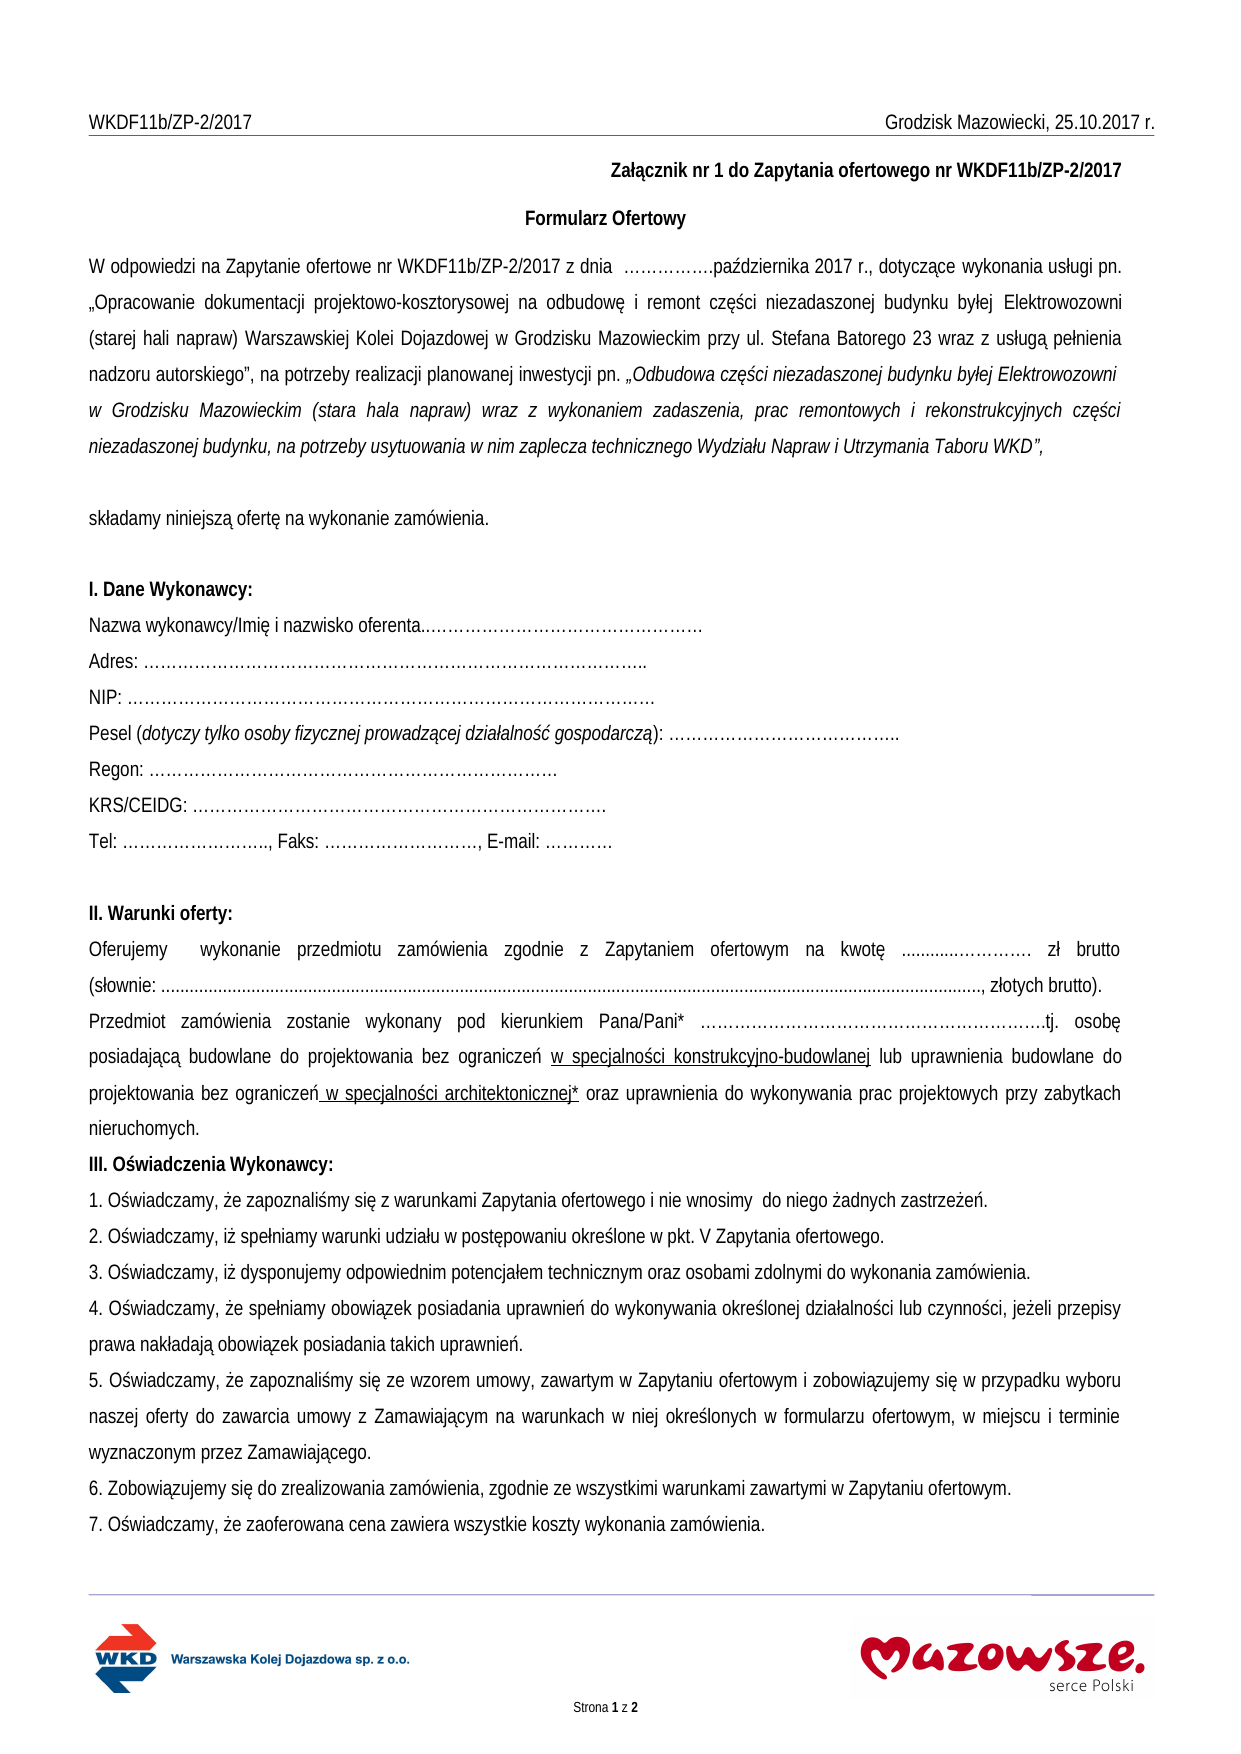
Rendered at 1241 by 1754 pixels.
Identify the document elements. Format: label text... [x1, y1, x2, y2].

text 2. Oświadczamy, iż spełniamy warunki udziału w postępowaniu określone w pkt. V Zapytania ofertowego. [89, 1224, 1122, 1248]
text NIP: ………………………………………………………………………………… [89, 685, 1122, 709]
text 3. Oświadczamy, iż dysponujemy odpowiednim potencjałem technicznym oraz osobami zdolnymi do wykonania zamówienia. [89, 1260, 1122, 1284]
text Formularz Ofertowy [89, 206, 1122, 230]
text W odpowiedzi na Zapytanie ofertowe nr WKDF11b/ZP-2/2017 z dnia …………….października 2017 r., dotyczące wykonania usługi pn. „Opracowanie dokumentacji projektowo-kosztorysowej na odbudowę i remont części niezadaszonej budynku byłej Elektrowozowni (starej hali napraw) Warszawskiej Kolei Dojazdowej w Grodzisku Mazowieckim przy ul. Stefana Batorego 23 wraz z usługą pełnienia nadzoru autorskiego”, na potrzeby realizacji planowanej inwestycji pn. „Odbudowa części niezadaszonej budynku byłej Elektrowozowni w Grodzisku Mazowieckim (stara hala napraw) wraz z wykonaniem zadaszenia, prac remontowych i rekonstrukcyjnych części niezadaszonej budynku, na potrzeby usytuowania w nim zaplecza technicznego Wydziału Napraw i Utrzymania Taboru WKD”, [89, 254, 1122, 457]
text Adres: …………………………………………………………………………….. [89, 649, 1122, 673]
text Załącznik nr 1 do Zapytania ofertowego nr WKDF11b/ZP-2/2017 [89, 158, 1122, 182]
text 6. Zobowiązujemy się do zrealizowania zamówienia, zgodnie ze wszystkimi warunkami zawartymi w Zapytaniu ofertowym. [89, 1476, 1122, 1500]
text Regon: ……………………………………………………………… [89, 757, 1122, 781]
text Oferujemy wykonanie przedmiotu zamówienia zgodnie z Zapytaniem ofertowym na kwotę ............…………. zł brutto (słownie: ............................................................................................................................................................................., złotych brutto). [89, 937, 1122, 997]
text 7. Oświadczamy, że zaoferowana cena zawiera wszystkie koszty wykonania zamówienia. [89, 1512, 1122, 1536]
text KRS/CEIDG: ………………………………………………………………. [89, 793, 1122, 817]
picture [88, 1617, 413, 1699]
text Przedmiot zamówienia zostanie wykonany pod kierunkiem Pana/Pani* …………………………………………………….tj. osobę posiadającą budowlane do projektowania bez ograniczeń w specjalności konstrukcyjno-budowlanej lub uprawnienia budowlane do projektowania bez ograniczeń w specjalności architektonicznej* oraz uprawnienia do wykonywania prac projektowych przy zabytkach nieruchomych. [89, 1008, 1122, 1140]
text I. Dane Wykonawcy: [89, 577, 1122, 601]
text składamy niniejszą ofertę na wykonanie zamówienia. [89, 505, 1122, 529]
text II. Warunki oferty: [89, 901, 1122, 925]
text Nazwa wykonawcy/Imię i nazwisko oferenta..………………………………………… [89, 613, 1122, 637]
text Pesel (dotyczy tylko osoby fizycznej prowadzącej działalność gospodarczą): ………………………………….. [89, 721, 1122, 745]
text 1. Oświadczamy, że zapoznaliśmy się z warunkami Zapytania ofertowego i nie wnosimy do niego żadnych zastrzeżeń. [89, 1188, 1122, 1212]
text 5. Oświadczamy, że zapoznaliśmy się ze wzorem umowy, zawartym w Zapytaniu ofertowym i zobowiązujemy się w przypadku wyboru naszej oferty do zawarcia umowy z Zamawiającym na warunkach w niej określonych w formularzu ofertowym, w miejscu i terminie wyznaczonym przez Zamawiającego. [89, 1368, 1122, 1464]
text 4. Oświadczamy, że spełniamy obowiązek posiadania uprawnień do wykonywania określonej działalności lub czynności, jeżeli przepisy prawa nakładają obowiązek posiadania takich uprawnień. [89, 1296, 1122, 1356]
picture [850, 1617, 1156, 1699]
text Tel: …………………….., Faks: ………………………, E-mail: ………… [89, 829, 1122, 853]
text III. Oświadczenia Wykonawcy: [89, 1152, 1122, 1176]
